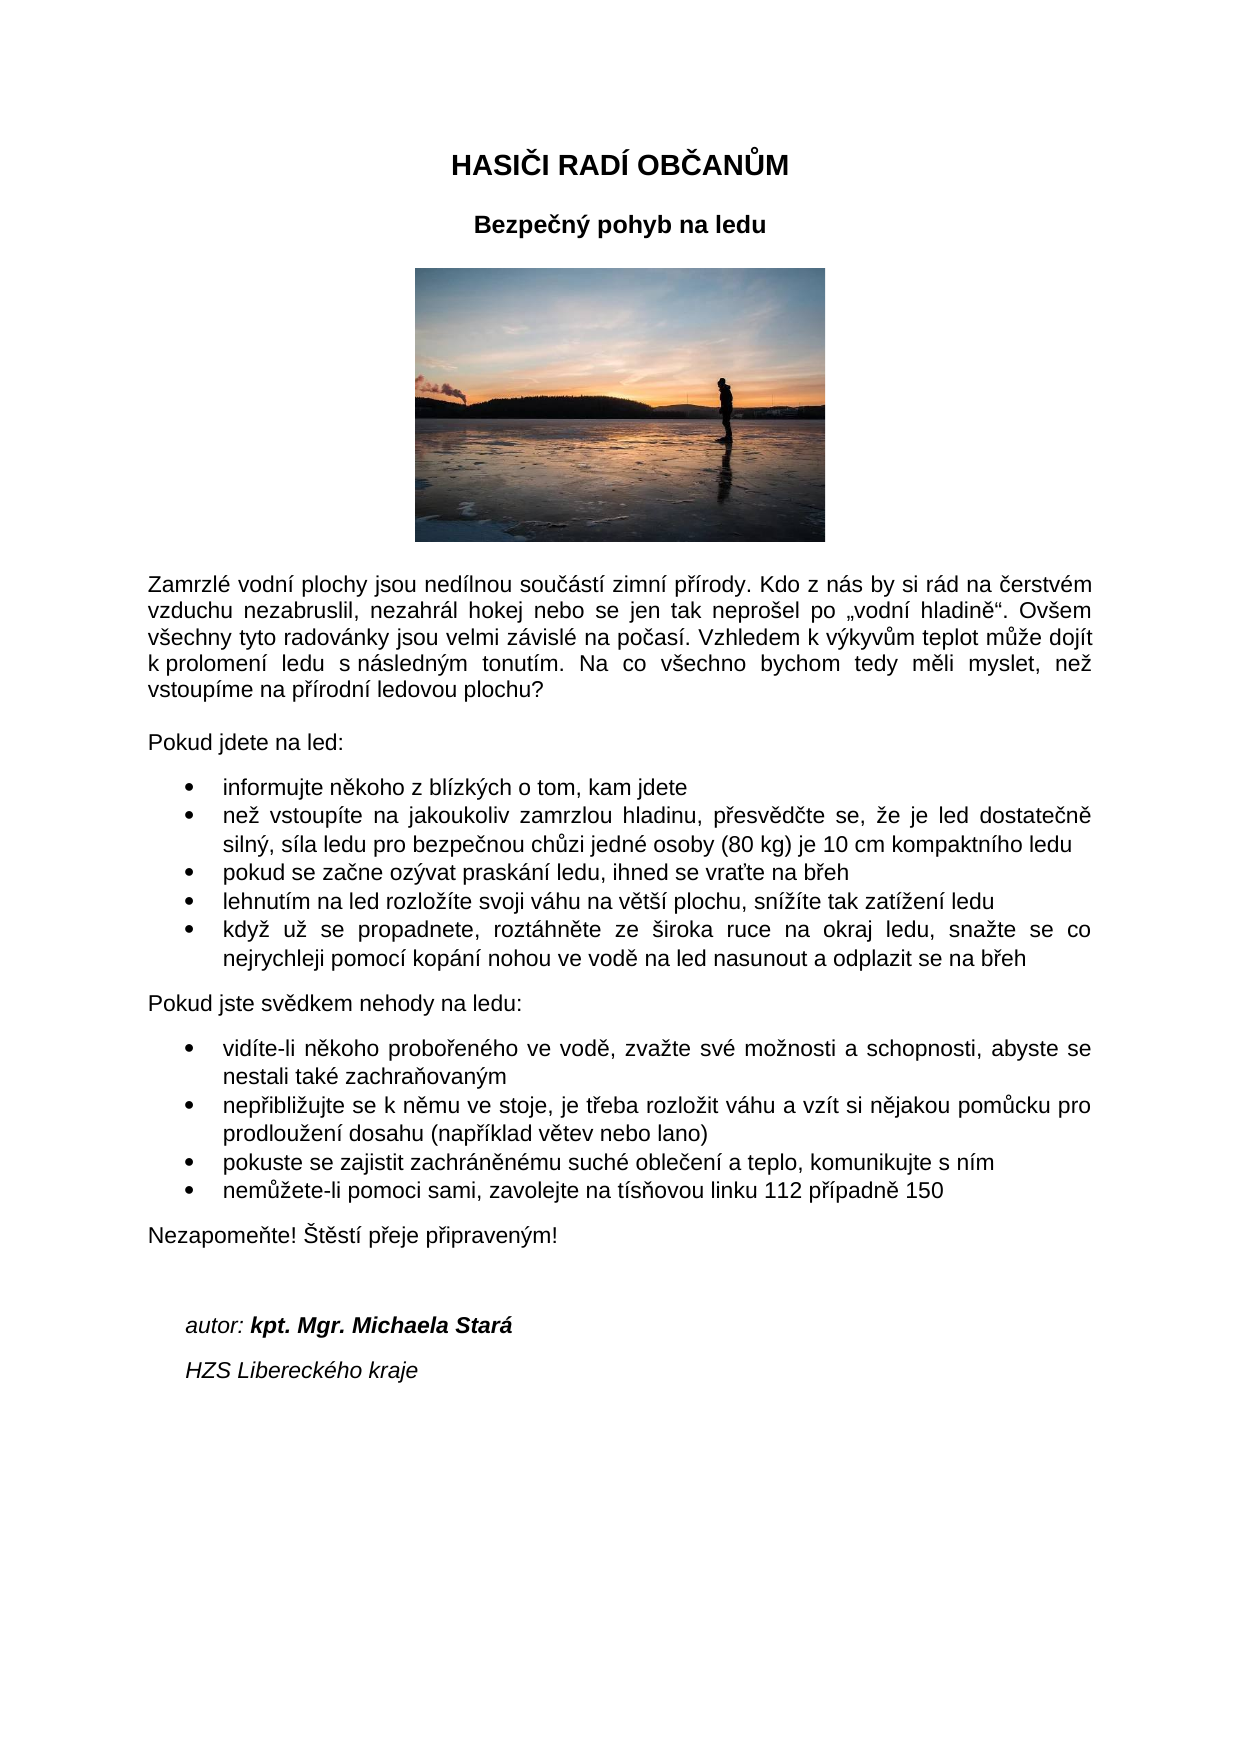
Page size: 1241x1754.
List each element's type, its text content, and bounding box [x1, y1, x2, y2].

list pokuste se zajistit zachráněnému suché oblečení a teplo, komunikujte s ním [185, 1148, 1093, 1175]
list vidíte-li někoho probořeného ve vodě, zvažte své možnosti a schopnosti, abyste se nestali také zachraňovaným [185, 1035, 1093, 1089]
text Pokud jdete na led: [148, 729, 1093, 755]
text autor: kpt. Mgr. Michaela Stará [148, 1312, 1093, 1339]
text HASIČI RADÍ OBČANŮM [148, 148, 1093, 181]
picture [415, 268, 826, 542]
text HZS Libereckého kraje [148, 1357, 1093, 1384]
text Nezapomeňte! Štěstí přeje připraveným! [148, 1222, 1093, 1248]
list když už se propadnete, roztáhněte ze široka ruce na okraj ledu, snažte se co nejrychleji pomocí kopání nohou ve vodě na led nasunout a odplazit se na břeh [185, 916, 1093, 971]
list než vstoupíte na jakoukoliv zamrzlou hladinu, přesvědčte se, že je led dostatečně silný, síla ledu pro bezpečnou chůzi jedné osoby (80 kg) je 10 cm kompaktního ledu [185, 802, 1093, 857]
text Pokud jste svědkem nehody na ledu: [148, 990, 1093, 1016]
text Zamrzlé vodní plochy jsou nedílnou součástí zimní přírody. Kdo z nás by si rád na čerstvém vzduchu nezabruslil, nezahrál hokej nebo se jen tak neprošel po „vodní hladině“. Ovšem všechny tyto radovánky jsou velmi závislé na počasí. Vzhledem k výkyvům teplot může dojít k prolomení ledu s následným tonutím. Na co všechno bychom tedy měli myslet, než vstoupíme na přírodní ledovou plochu? [148, 571, 1093, 702]
list informujte někoho z blízkých o tom, kam jdete [185, 774, 1093, 800]
list nepřibližujte se k němu ve stoje, je třeba rozložit váhu a vzít si nějakou pomůcku pro prodloužení dosahu (například větev nebo lano) [185, 1092, 1093, 1146]
list lehnutím na led rozložíte svoji váhu na větší plochu, snížíte tak zatížení ledu [185, 888, 1093, 914]
text Bezpečný pohyb na ledu [148, 210, 1093, 239]
list pokud se začne ozývat praskání ledu, ihned se vraťte na břeh [185, 859, 1093, 886]
list nemůžete-li pomoci sami, zavolejte na tísňovou linku 112 případně 150 [185, 1177, 1093, 1203]
